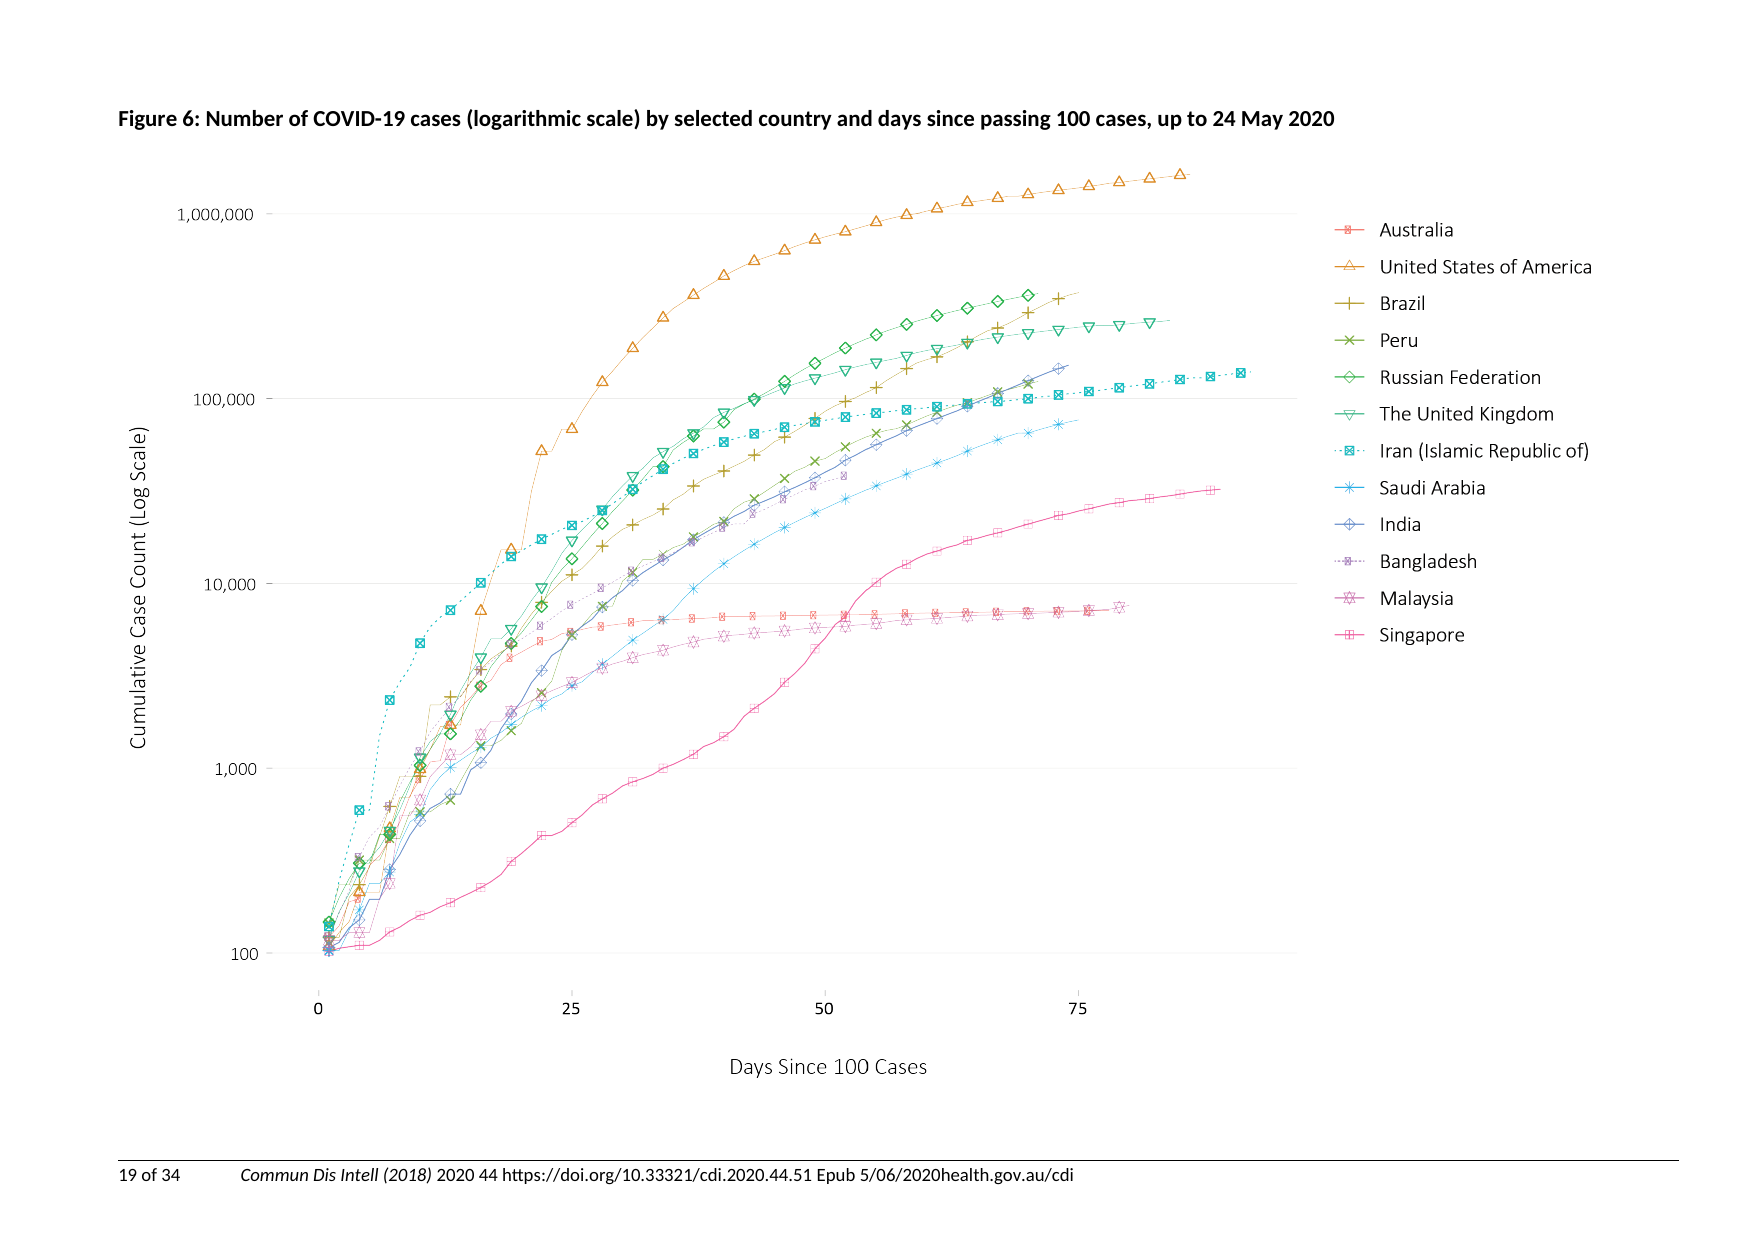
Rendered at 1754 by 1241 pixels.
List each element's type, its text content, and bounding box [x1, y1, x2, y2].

text Figure 6: Number of COVID-19 cases (logarithmic scale) by selected country and days since passing 100 cases, up to 24 May 2020 [118, 104, 1679, 132]
picture [118, 165, 1617, 1084]
